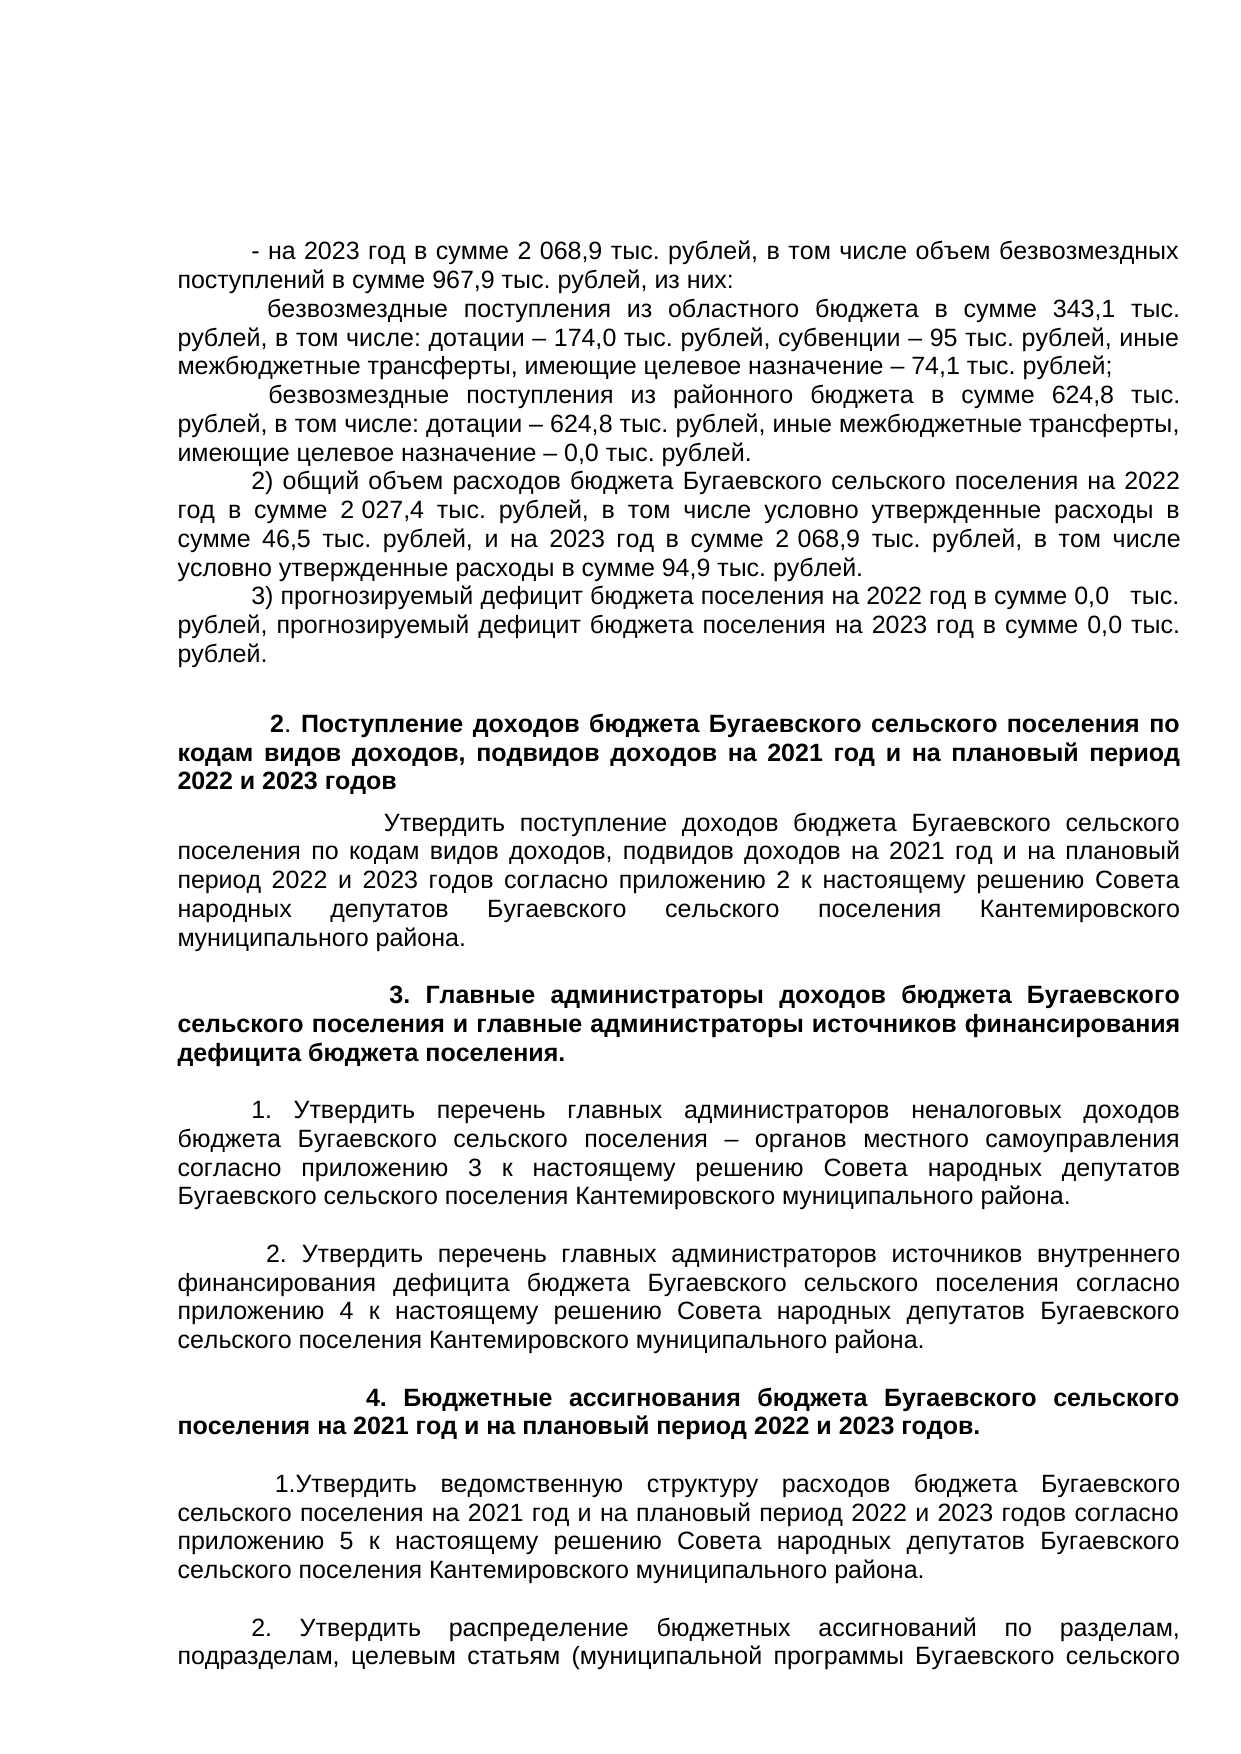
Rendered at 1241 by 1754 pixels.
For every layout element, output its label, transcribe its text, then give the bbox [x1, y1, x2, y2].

text 2. Утвердить перечень главных администраторов источников внутреннего финансирования дефицита бюджета Бугаевского сельского поселения согласно приложению 4 к настоящему решению Совета народных депутатов Бугаевского сельского поселения Кантемировского муниципального района. [177, 1239, 1181, 1354]
text - на 2023 год в сумме 2 068,9 тыс. рублей, в том числе объем безвозмездных поступлений в сумме 967,9 тыс. рублей, из них: [177, 236, 1181, 294]
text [177, 1612, 1181, 1670]
text безвозмездные поступления из районного бюджета в сумме 624,8 тыс. рублей, в том числе: дотации – 624,8 тыс. рублей, иные межбюджетные трансферты, имеющие целевое назначение – 0,0 тыс. рублей. [177, 380, 1181, 466]
text 3. Главные администраторы доходов бюджета Бугаевского сельского поселения и главные администраторы источников финансирования дефицита бюджета поселения. [177, 980, 1181, 1066]
text 1.Утвердить ведомственную структуру расходов бюджета Бугаевского сельского поселения на 2021 год и на плановый период 2022 и 2023 годов согласно приложению 5 к настоящему решению Совета народных депутатов Бугаевского сельского поселения Кантемировского муниципального района. [177, 1469, 1181, 1584]
text 3) прогнозируемый дефицит бюджета поселения на 2022 год в сумме 0,0 тыс. рублей, прогнозируемый дефицит бюджета поселения на 2023 год в сумме 0,0 тыс. рублей. [177, 581, 1181, 667]
text Утвердить поступление доходов бюджета Бугаевского сельского поселения по кодам видов доходов, подвидов доходов на 2021 год и на плановый период 2022 и 2023 годов согласно приложению 2 к настоящему решению Совета народных депутатов Бугаевского сельского поселения Кантемировского муниципального района. [177, 807, 1181, 951]
text безвозмездные поступления из областного бюджета в сумме 343,1 тыс. рублей, в том числе: дотации – 174,0 тыс. рублей, субвенции – 95 тыс. рублей, иные межбюджетные трансферты, имеющие целевое назначение – 74,1 тыс. рублей; [177, 294, 1181, 380]
text 1. Утвердить перечень главных администраторов неналоговых доходов бюджета Бугаевского сельского поселения – органов местного самоуправления согласно приложению 3 к настоящему решению Совета народных депутатов Бугаевского сельского поселения Кантемировского муниципального района. [177, 1095, 1181, 1210]
text 4. Бюджетные ассигнования бюджета Бугаевского сельского поселения на 2021 год и на плановый период 2022 и 2023 годов. [177, 1382, 1181, 1440]
text 2) общий объем расходов бюджета Бугаевского сельского поселения на 2022 год в сумме 2 027,4 тыс. рублей, в том числе условно утвержденные расходы в сумме 46,5 тыс. рублей, и на 2023 год в сумме 2 068,9 тыс. рублей, в том числе условно утвержденные расходы в сумме 94,9 тыс. рублей. [177, 466, 1181, 581]
text 2. Поступление доходов бюджета Бугаевского сельского поселения по кодам видов доходов, подвидов доходов на 2021 год и на плановый период 2022 и 2023 годов [177, 709, 1181, 795]
